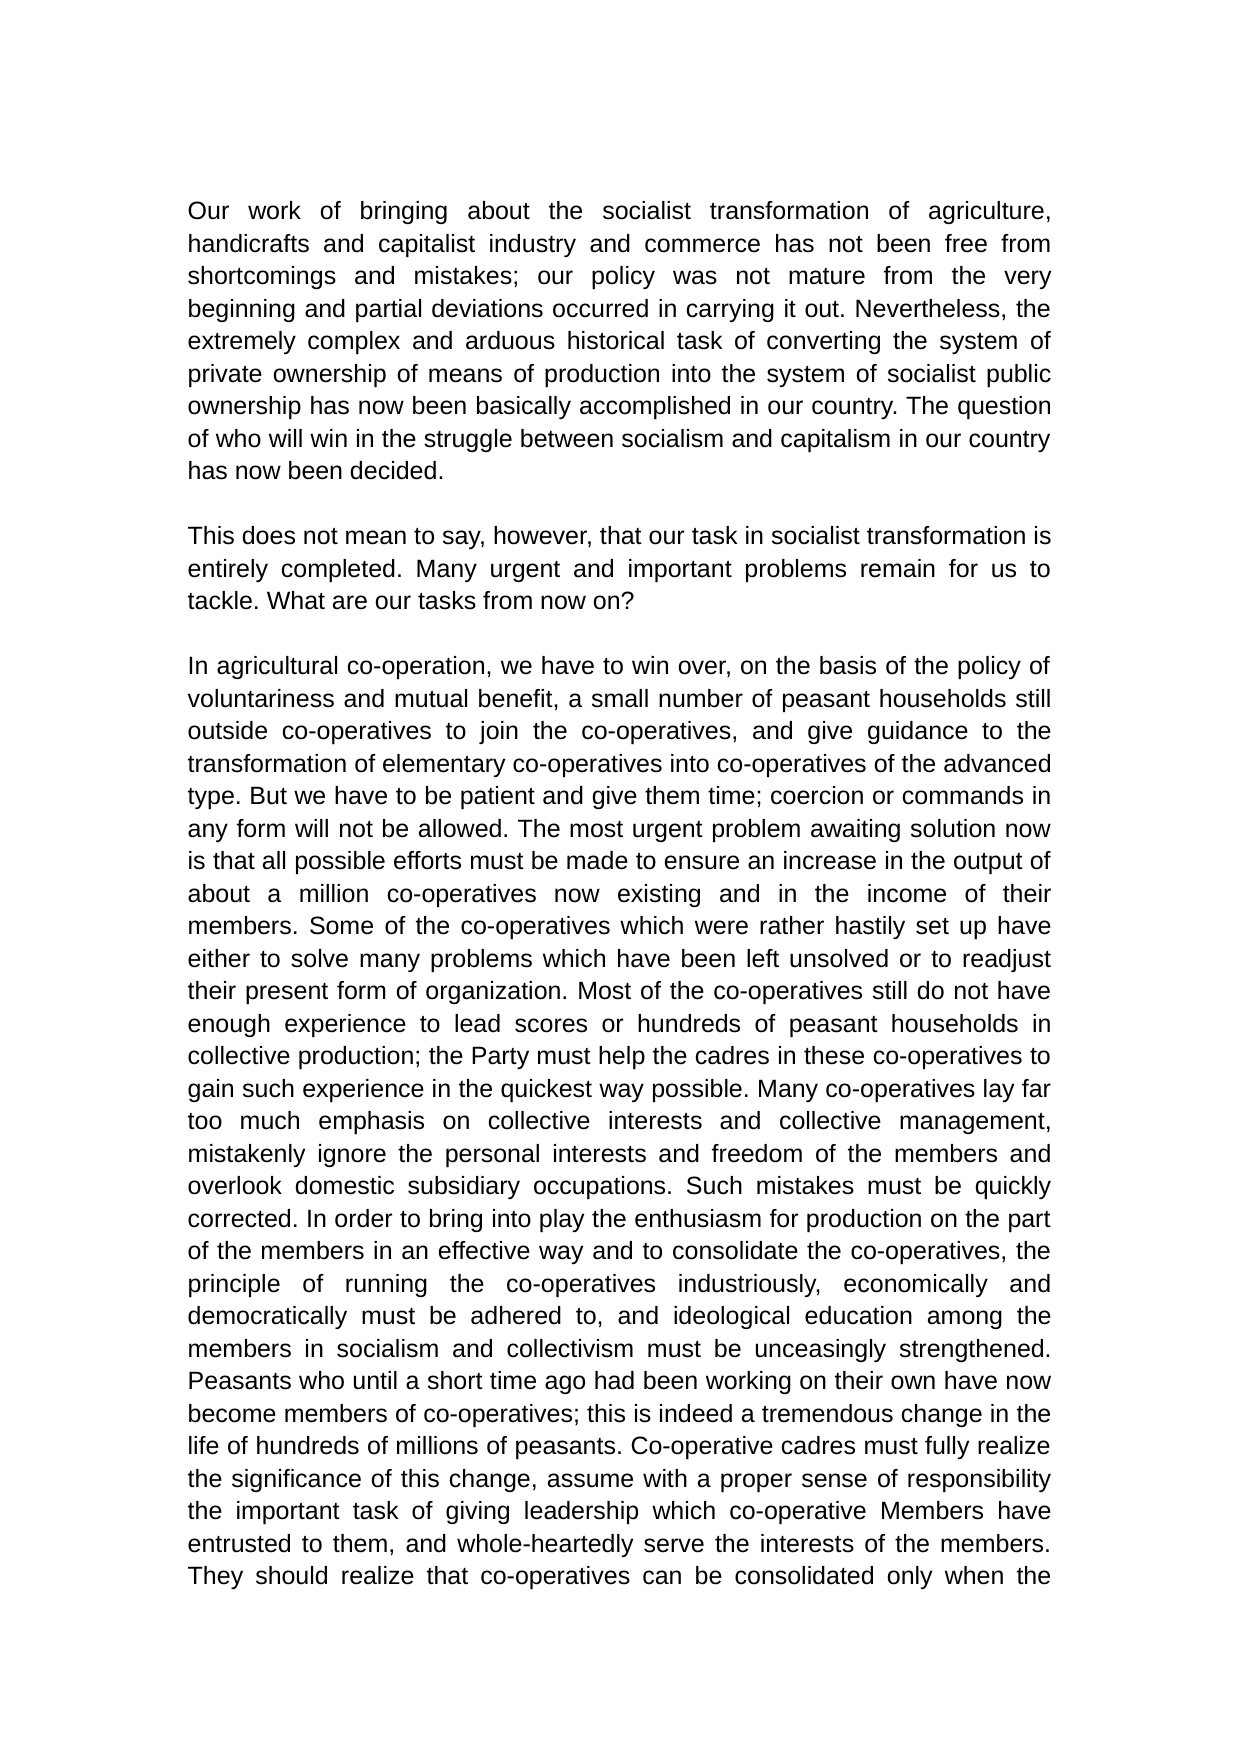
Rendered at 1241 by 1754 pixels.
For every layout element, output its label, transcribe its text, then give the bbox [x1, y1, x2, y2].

text This does not mean to say, however, that our task in socialist transformation is entirely completed. Many urgent and important problems remain for us to tackle. What are our tasks from now on? [187, 519, 1053, 617]
text Our work of bringing about the socialist transformation of agriculture, handicrafts and capitalist industry and commerce has not been free from shortcomings and mistakes; our policy was not mature from the very beginning and partial deviations occurred in carrying it out. Nevertheless, the extremely complex and arduous historical task of converting the system of private ownership of means of production into the system of socialist public ownership has now been basically accomplished in our country. The question of who will win in the struggle between socialism and capitalism in our country has now been decided. [187, 194, 1053, 487]
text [187, 649, 1053, 1592]
